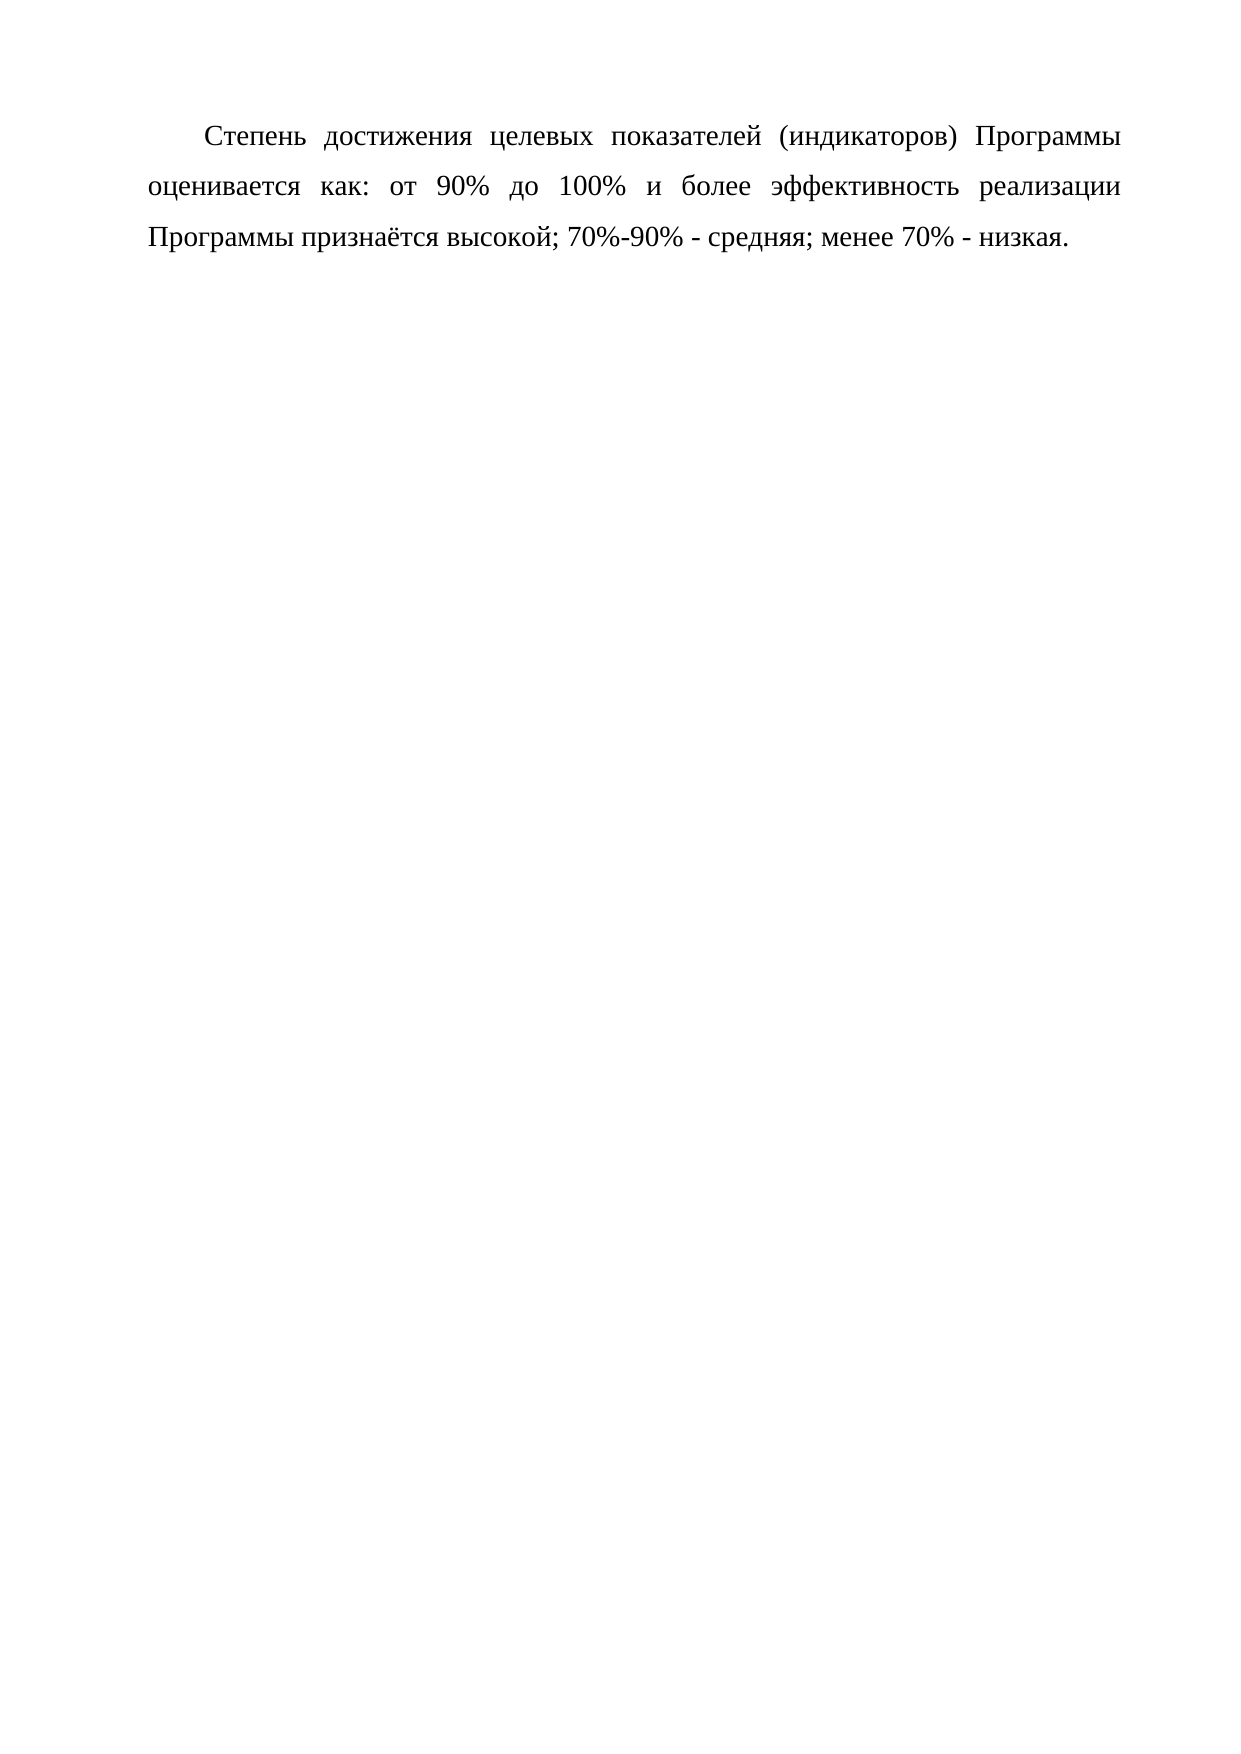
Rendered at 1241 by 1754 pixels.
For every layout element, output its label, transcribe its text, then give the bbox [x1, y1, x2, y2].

text Степень достижения целевых показателей (индикаторов) Программы оценивается как: от 90% до 100% и более эффективность реализации Программы признаётся высокой; 70%-90% - средняя; менее 70% - низкая. [148, 118, 1122, 252]
